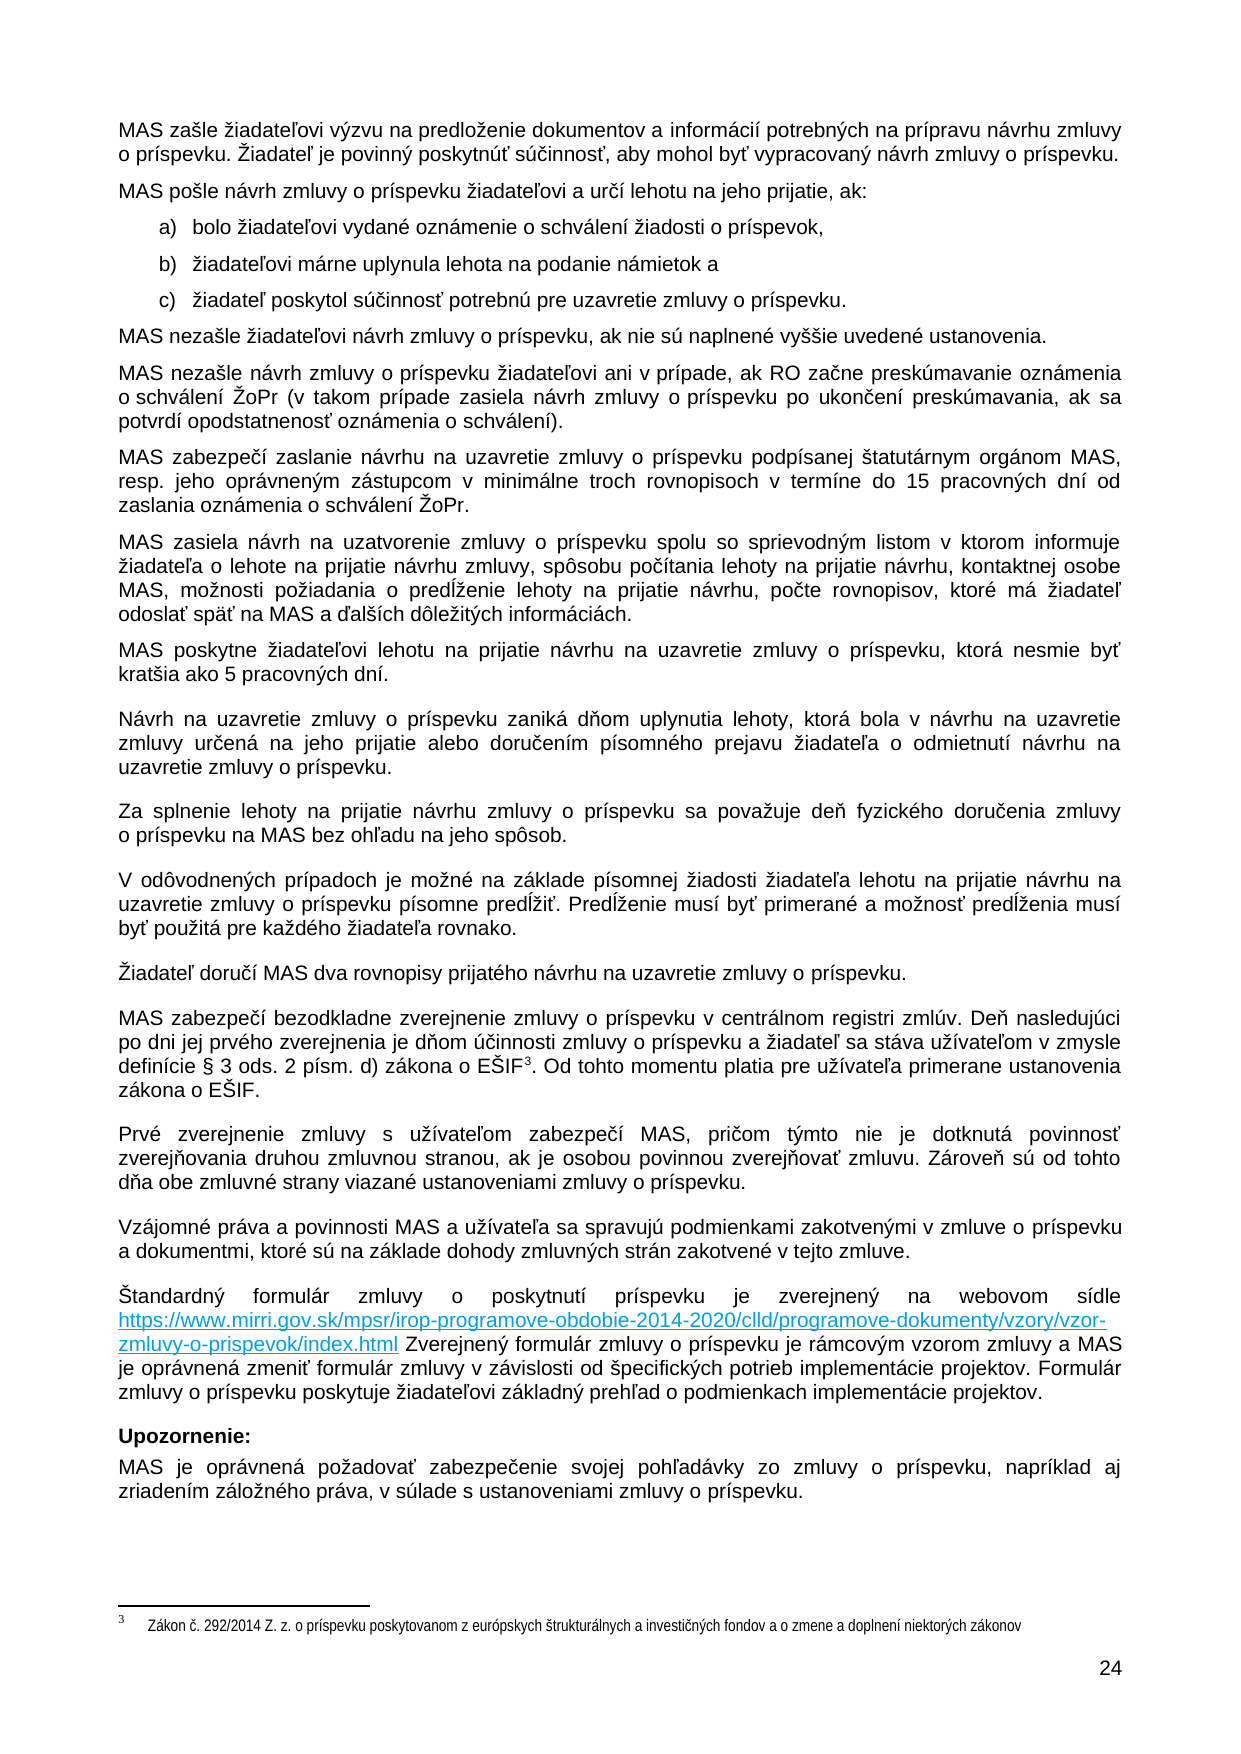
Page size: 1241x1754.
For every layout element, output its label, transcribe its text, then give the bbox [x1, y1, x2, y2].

text V odôvodnených prípadoch je možné na základe písomnej žiadosti žiadateľa lehotu na prijatie návrhu na uzavretie zmluvy o príspevku písomne predĺžiť. Predĺženie musí byť primerané a možnosť predĺženia musí byť použitá pre každého žiadateľa rovnako. [118, 868, 1122, 940]
text Za splnenie lehoty na prijatie návrhu zmluvy o príspevku sa považuje deň fyzického doručenia zmluvy o príspevku na MAS bez ohľadu na jeho spôsob. [118, 799, 1122, 847]
text MAS nezašle návrh zmluvy o príspevku žiadateľovi ani v prípade, ak RO začne preskúmavanie oznámenia o schválení ŽoPr (v takom prípade zasiela návrh zmluvy o príspevku po ukončení preskúmavania, ak sa potvrdí opodstatnenosť oznámenia o schválení). [118, 361, 1122, 433]
list žiadateľ poskytol súčinnosť potrebnú pre uzavretie zmluvy o príspevku. [158, 288, 1122, 312]
text Upozornenie: [118, 1424, 1122, 1448]
text Žiadateľ doručí MAS dva rovnopisy prijatého návrhu na uzavretie zmluvy o príspevku. [118, 961, 1122, 985]
text MAS zabezpečí zaslanie návrhu na uzavretie zmluvy o príspevku podpísanej štatutárnym orgánom MAS, resp. jeho oprávneným zástupcom v minimálne troch rovnopisoch v termíne do 15 pracovných dní od zaslania oznámenia o schválení ŽoPr. [118, 445, 1122, 517]
text Vzájomné práva a povinnosti MAS a užívateľa sa spravujú podmienkami zakotvenými v zmluve o príspevku a dokumentmi, ktoré sú na základe dohody zmluvných strán zakotvené v tejto zmluve. [118, 1215, 1122, 1263]
text MAS nezašle žiadateľovi návrh zmluvy o príspevku, ak nie sú naplnené vyššie uvedené ustanovenia. [118, 324, 1122, 348]
text Návrh na uzavretie zmluvy o príspevku zaniká dňom uplynutia lehoty, ktorá bola v návrhu na uzavretie zmluvy určená na jeho prijatie alebo doručením písomného prejavu žiadateľa o odmietnutí návrhu na uzavretie zmluvy o príspevku. [118, 707, 1122, 778]
list žiadateľovi márne uplynula lehota na podanie námietok a [158, 251, 1122, 275]
list bolo žiadateľovi vydané oznámenie o schválení žiadosti o príspevok, [158, 215, 1122, 239]
text Štandardný formulár zmluvy o poskytnutí príspevku je zverejnený na webovom sídle https://www.mirri.gov.sk/mpsr/irop-programove-obdobie-2014-2020/clld/programove-dokumenty/vzory/vzor-zmluvy-o-prispevok/index.html Zverejnený formulár zmluvy o príspevku je rámcovým vzorom zmluvy a MAS je oprávnená zmeniť formulár zmluvy v závislosti od špecifických potrieb implementácie projektov. Formulár zmluvy o príspevku poskytuje žiadateľovi základný prehľad o podmienkach implementácie projektov. [118, 1284, 1122, 1403]
text MAS zabezpečí bezodkladne zverejnenie zmluvy o príspevku v centrálnom registri zmlúv. Deň nasledujúci po dni jej prvého zverejnenia je dňom účinnosti zmluvy o príspevku a žiadateľ sa stáva užívateľom v zmysle definície § 3 ods. 2 písm. d) zákona o EŠIF. Od tohto momentu platia pre užívateľa primerane ustanovenia zákona o EŠIF. [118, 1006, 1122, 1101]
text Prvé zverejnenie zmluvy s užívateľom zabezpečí MAS, pričom týmto nie je dotknutá povinnosť zverejňovania druhou zmluvnou stranou, ak je osobou povinnou zverejňovať zmluvu. Zároveň sú od tohto dňa obe zmluvné strany viazané ustanoveniami zmluvy o príspevku. [118, 1122, 1122, 1194]
text MAS pošle návrh zmluvy o príspevku žiadateľovi a určí lehotu na jeho prijatie, ak: [118, 178, 1122, 202]
text MAS poskytne žiadateľovi lehotu na prijatie návrhu na uzavretie zmluvy o príspevku, ktorá nesmie byť kratšia ako 5 pracovných dní. [118, 638, 1122, 686]
text MAS zašle žiadateľovi výzvu na predloženie dokumentov a informácií potrebných na prípravu návrhu zmluvy o príspevku. Žiadateľ je povinný poskytnúť súčinnosť, aby mohol byť vypracovaný návrh zmluvy o príspevku. [118, 118, 1122, 166]
text MAS je oprávnená požadovať zabezpečenie svojej pohľadávky zo zmluvy o príspevku, napríklad aj zriadením záložného práva, v súlade s ustanoveniami zmluvy o príspevku. [118, 1454, 1122, 1502]
text MAS zasiela návrh na uzatvorenie zmluvy o príspevku spolu so sprievodným listom v ktorom informuje žiadateľa o lehote na prijatie návrhu zmluvy, spôsobu počítania lehoty na prijatie návrhu, kontaktnej osobe MAS, možnosti požiadania o predĺženie lehoty na prijatie návrhu, počte rovnopisov, ktoré má žiadateľ odoslať späť na MAS a ďalších dôležitých informáciách. [118, 529, 1122, 625]
